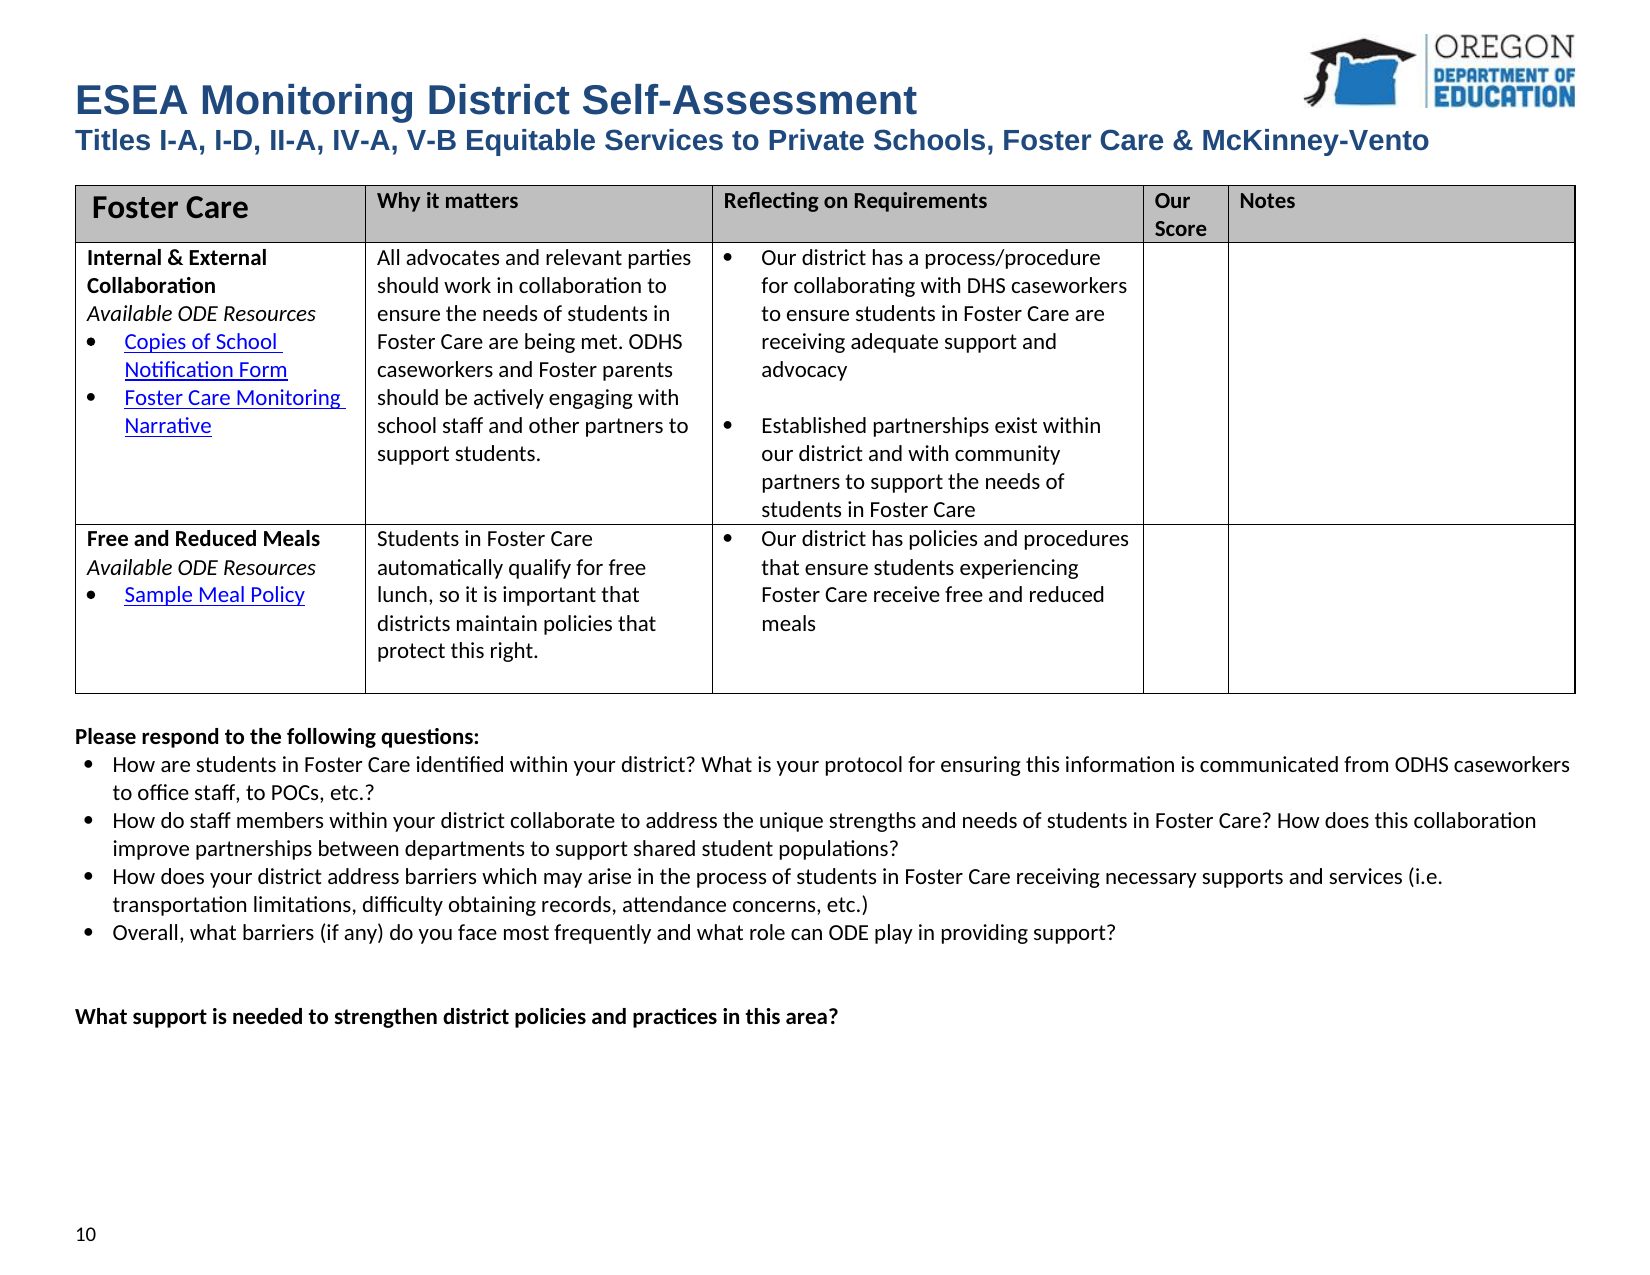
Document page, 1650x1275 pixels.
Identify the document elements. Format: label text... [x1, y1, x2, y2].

list How are students in Foster Care identified within your district? What is your protocol for ensuring this information is communicated from ODHS caseworkers to office staff, to POCs, etc.? [84, 750, 1575, 806]
table_header Foster Care [76, 186, 365, 242]
table_cell [1144, 525, 1228, 693]
table_header Why it matters [366, 186, 712, 242]
table_cell Students in Foster Care automatically qualify for free lunch, so it is important that districts maintain policies that protect this right. [366, 525, 712, 693]
picture [1303, 34, 1575, 108]
table_cell Our district has a process/procedure for collaborating with DHS caseworkers to ensure students in Foster Care are receiving adequate support and advocacy Established partnerships exist within our district and with community partners to support the needs of students in Foster Care [713, 243, 1143, 523]
list How does your district address barriers which may arise in the process of students in Foster Care receiving necessary supports and services (i.e. transportation limitations, difficulty obtaining records, attendance concerns, etc.) [84, 862, 1575, 918]
text Please respond to the following questions: [75, 722, 1575, 750]
list How do staff members within your district collaborate to address the unique strengths and needs of students in Foster Care? How does this collaboration improve partnerships between departments to support shared student populations? [84, 806, 1575, 862]
table_cell Internal & External Collaboration Available ODE Resources Copies of School Notification Form Foster Care Monitoring Narrative [76, 243, 365, 523]
table_header Our Score [1144, 186, 1228, 242]
text What support is needed to strengthen district policies and practices in this area? [75, 1002, 1575, 1030]
list Overall, what barriers (if any) do you face most frequently and what role can ODE play in providing support? [84, 918, 1575, 946]
table_cell [1144, 243, 1228, 523]
table_cell All advocates and relevant parties should work in collaboration to ensure the needs of students in Foster Care are being met. ODHS caseworkers and Foster parents should be actively engaging with school staff and other partners to support students. [366, 243, 712, 523]
table_cell Free and Reduced Meals Available ODE Resources Sample Meal Policy [76, 525, 365, 693]
table_cell [1229, 525, 1574, 693]
table_header Reflecting on Requirements [713, 186, 1143, 242]
table_cell [1229, 243, 1574, 523]
table_cell Our district has policies and procedures that ensure students experiencing Foster Care receive free and reduced meals [713, 525, 1143, 693]
table_header Notes [1229, 186, 1574, 242]
